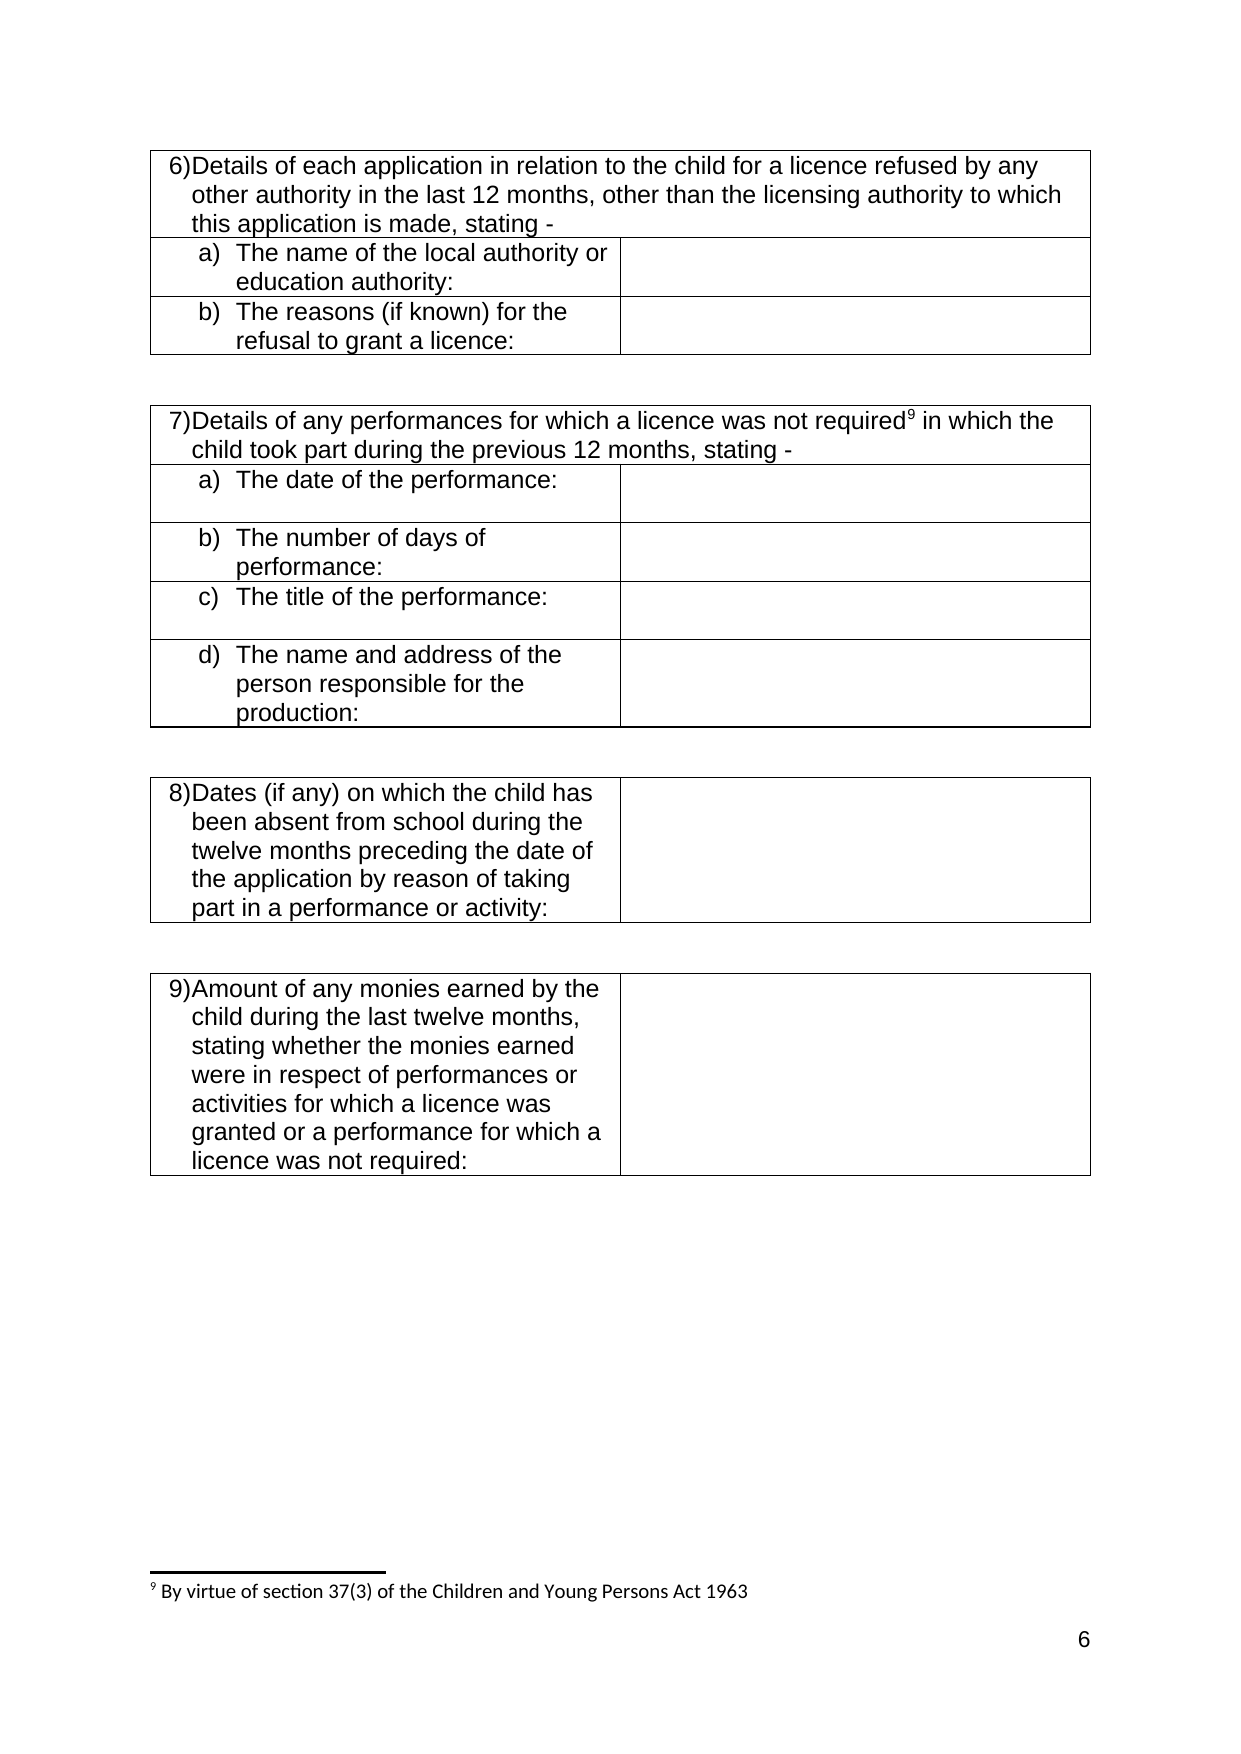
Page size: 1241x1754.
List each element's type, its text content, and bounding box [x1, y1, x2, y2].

table_header Amount of any monies earned by the child during the last twelve months, stating whether the monies earned were in respect of performances or activities for which a licence was granted or a performance for which a licence was not required: [151, 974, 620, 1175]
table_header [621, 778, 1090, 922]
table_header [621, 974, 1090, 1175]
table_cell The reasons (if known) for the refusal to grant a licence: [151, 297, 620, 354]
table_header Dates (if any) on which the child has been absent from school during the twelve months preceding the date of the application by reason of taking part in a performance or activity: [151, 778, 620, 922]
table_header Details of any performances for which a licence was not required in which the child took part during the previous 12 months, stating - [151, 406, 1090, 463]
table_cell [621, 297, 1090, 354]
table_cell [621, 238, 1090, 296]
table_cell [621, 523, 1090, 581]
table_cell The date of the performance: [151, 465, 620, 522]
table_header Details of each application in relation to the child for a licence refused by any other authority in the last 12 months, other than the licensing authority to which this application is made, stating - [151, 151, 1090, 237]
table_cell The name of the local authority or education authority: [151, 238, 620, 296]
table_cell [621, 465, 1090, 522]
table_cell [621, 582, 1090, 639]
table_cell The title of the performance: [151, 582, 620, 639]
table_cell [621, 640, 1090, 726]
table_cell The name and address of the person responsible for the production: [151, 640, 620, 726]
table_cell The number of days of performance: [151, 523, 620, 581]
